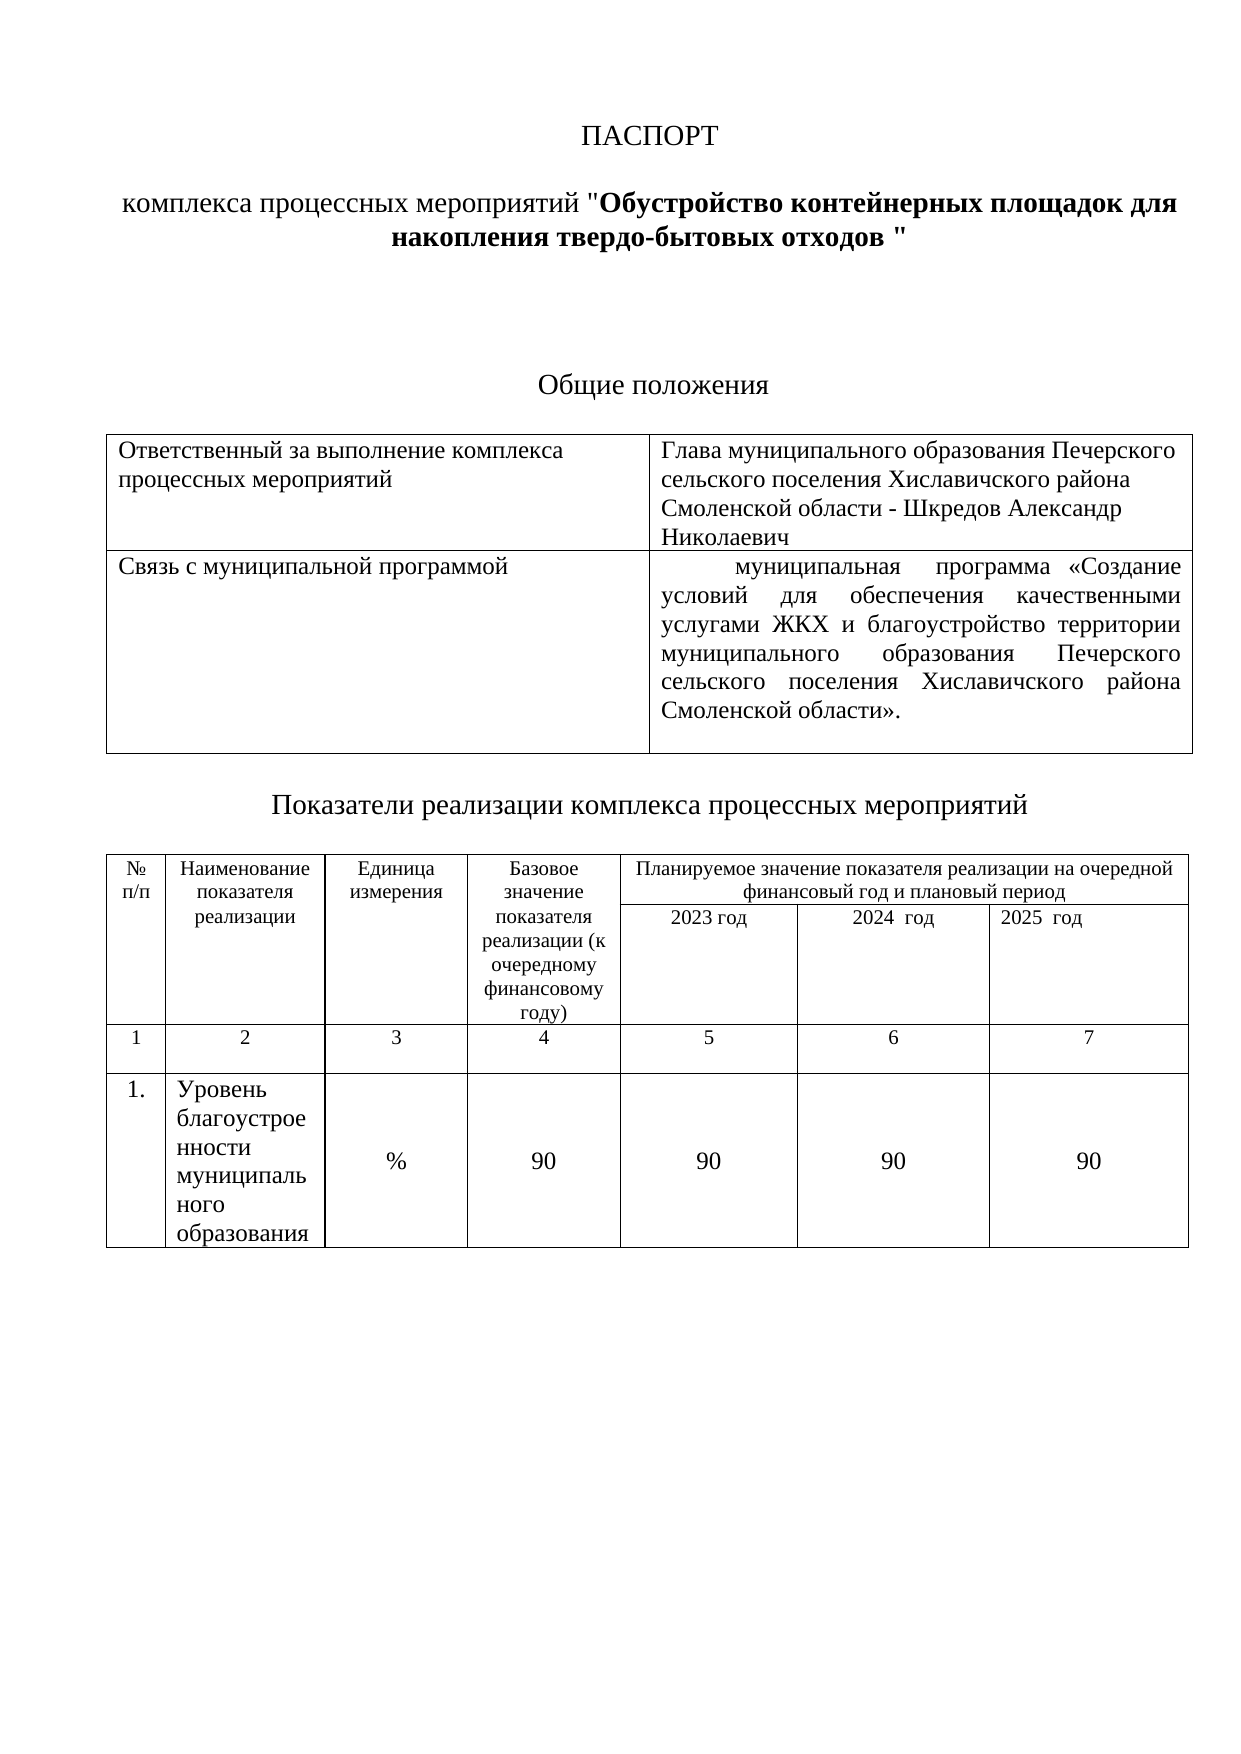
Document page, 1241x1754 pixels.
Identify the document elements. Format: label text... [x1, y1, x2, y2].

table_cell 90 [621, 1074, 797, 1247]
table_cell 2023 год [621, 905, 797, 1024]
table_cell 5 [621, 1025, 797, 1073]
text комплекса процессных мероприятий "Обустройство контейнерных площадок для накопления твердо-бытовых отходов " [118, 185, 1181, 252]
table_header Ответственный за выполнение комплекса процессных мероприятий [107, 435, 649, 550]
table_cell % [326, 1074, 467, 1247]
table_header Глава муниципального образования Печерского сельского поселения Хиславичского района Смоленской области - Шкредов Александр Николаевич [650, 435, 1192, 550]
table_cell Уровень благоустроенности муниципального образования [166, 1074, 324, 1247]
text Показатели реализации комплекса процессных мероприятий [118, 787, 1181, 821]
table_cell 2024 год [798, 905, 989, 1024]
table_cell 90 [990, 1074, 1188, 1247]
table_cell Связь с муниципальной программой [107, 551, 649, 753]
table_cell 2 [166, 1025, 324, 1073]
text ПАСПОРТ [118, 118, 1181, 152]
table_header Базовое значение показателя реализации (к очередному финансовому году) [468, 855, 620, 1024]
table_cell 2025 год [990, 905, 1188, 1024]
table_cell 1 [107, 1025, 165, 1073]
table_cell 90 [798, 1074, 989, 1247]
table_cell 90 [468, 1074, 620, 1247]
table_header № п/п [107, 855, 165, 1024]
table_cell муниципальная программа «Создание условий для обеспечения качественными услугами ЖКХ и благоустройство территории муниципального образования Печерского сельского поселения Хиславичского района Смоленской области». [650, 551, 1192, 753]
table_header Наименование показателя реализации [166, 855, 324, 1024]
table_cell 6 [798, 1025, 989, 1073]
table_cell 4 [468, 1025, 620, 1073]
table_cell 1. [107, 1074, 165, 1247]
table_cell 3 [326, 1025, 467, 1073]
table_header Планируемое значение показателя реализации на очередной финансовый год и плановый период [621, 855, 1188, 903]
table_header Единица измерения [326, 855, 467, 1024]
text Общие положения [118, 367, 1181, 401]
table_cell 7 [990, 1025, 1188, 1073]
